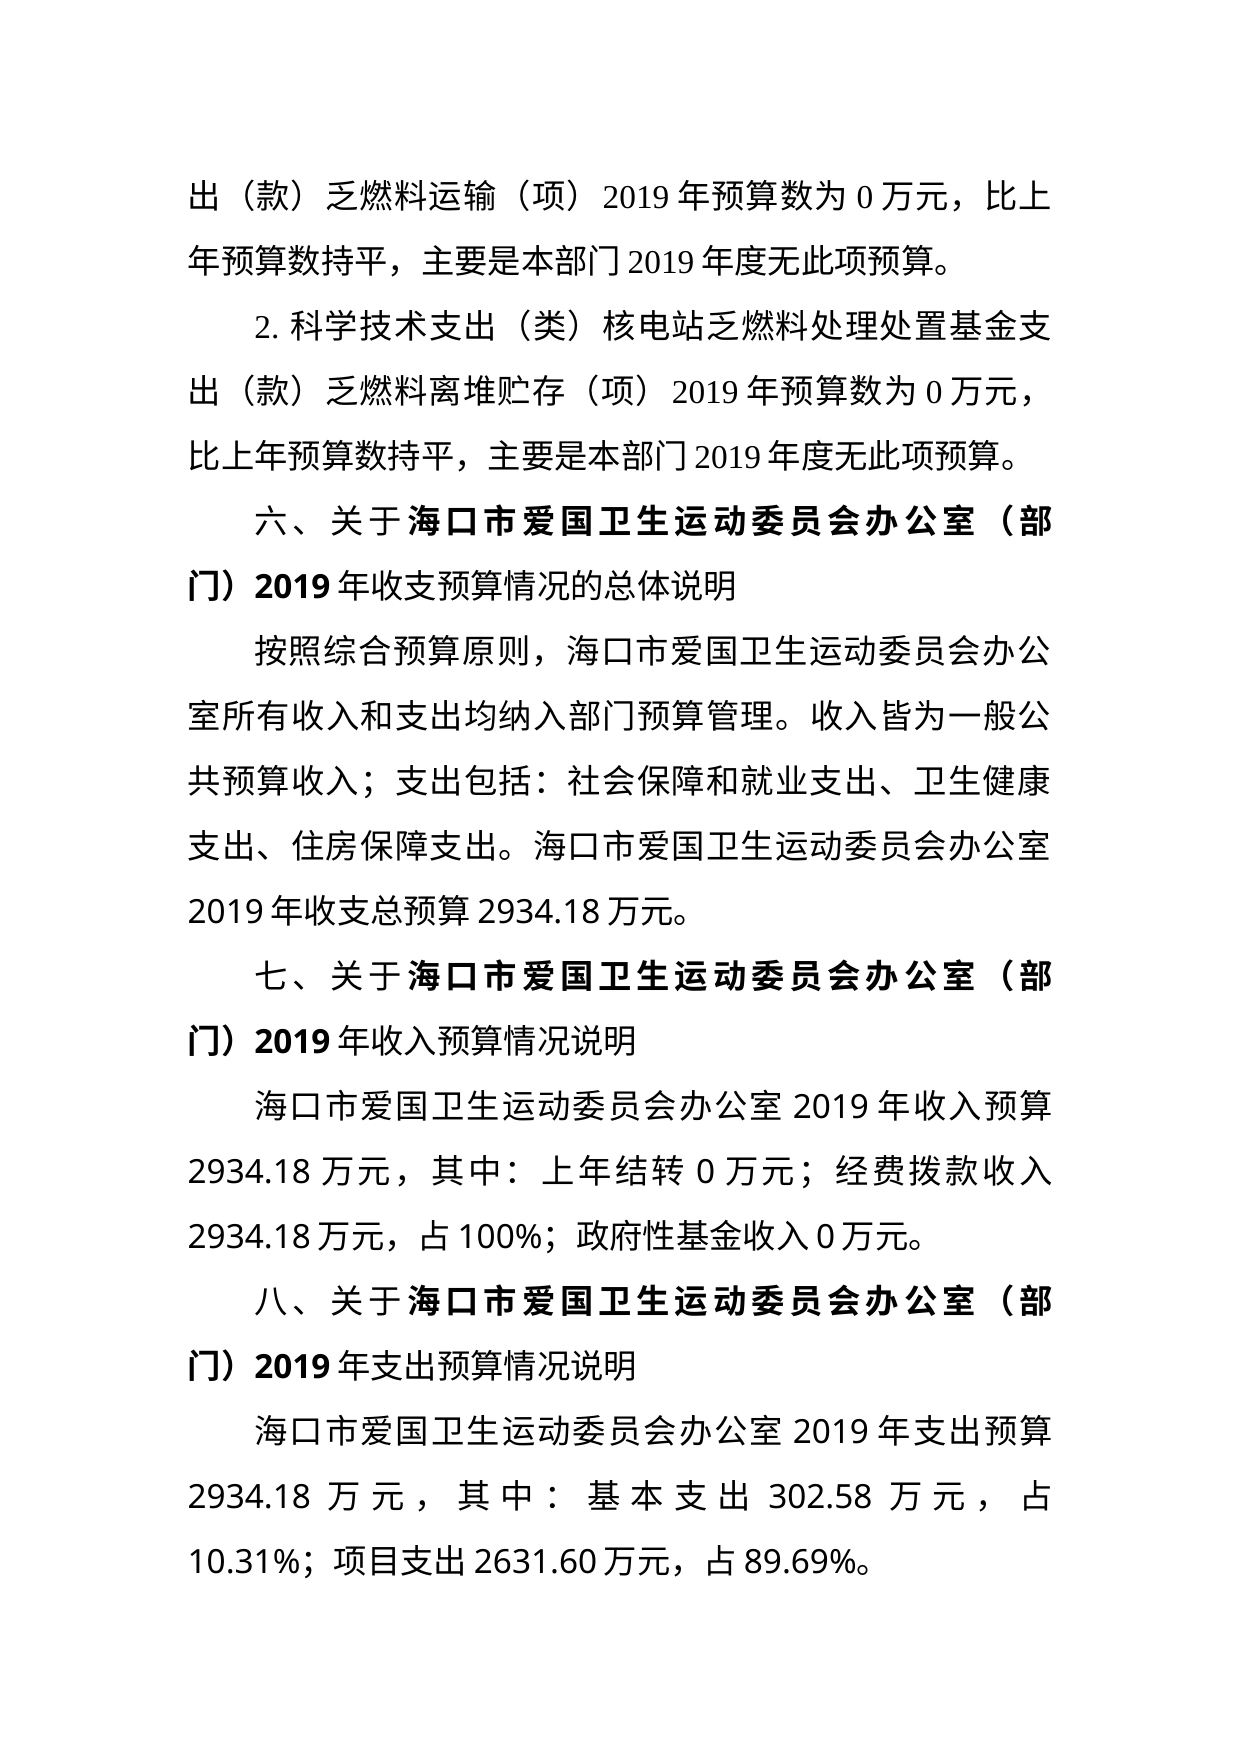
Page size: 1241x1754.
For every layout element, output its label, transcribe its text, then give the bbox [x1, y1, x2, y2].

text 2. 科学技术支出（类）核电站乏燃料处理处置基金支出（款）乏燃料离堆贮存（项）2019年预算数为0万元，比上年预算数持平，主要是本部门2019年度无此项预算。 [187, 292, 1053, 487]
text 按照综合预算原则，海口市爱国卫生运动委员会办公室所有收入和支出均纳入部门预算管理。收入皆为一般公共预算收入；支出包括：社会保障和就业支出、卫生健康支出、住房保障支出。海口市爱国卫生运动委员会办公室2019年收支总预算2934.18万元。 [187, 617, 1053, 942]
text 七、关于海口市爱国卫生运动委员会办公室（部门）2019年收入预算情况说明 [187, 942, 1053, 1072]
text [187, 162, 1053, 292]
text 六、关于海口市爱国卫生运动委员会办公室（部门）2019年收支预算情况的总体说明 [187, 487, 1053, 617]
text 八、关于海口市爱国卫生运动委员会办公室（部门）2019年支出预算情况说明 [187, 1267, 1053, 1397]
text 海口市爱国卫生运动委员会办公室2019年收入预算2934.18万元，其中：上年结转0万元；经费拨款收入2934.18万元，占100%；政府性基金收入0万元。 [187, 1072, 1053, 1267]
text 海口市爱国卫生运动委员会办公室2019年支出预算2934.18万元，其中：基本支出302.58万元，占10.31%；项目支出2631.60万元，占89.69%。 [187, 1397, 1053, 1592]
